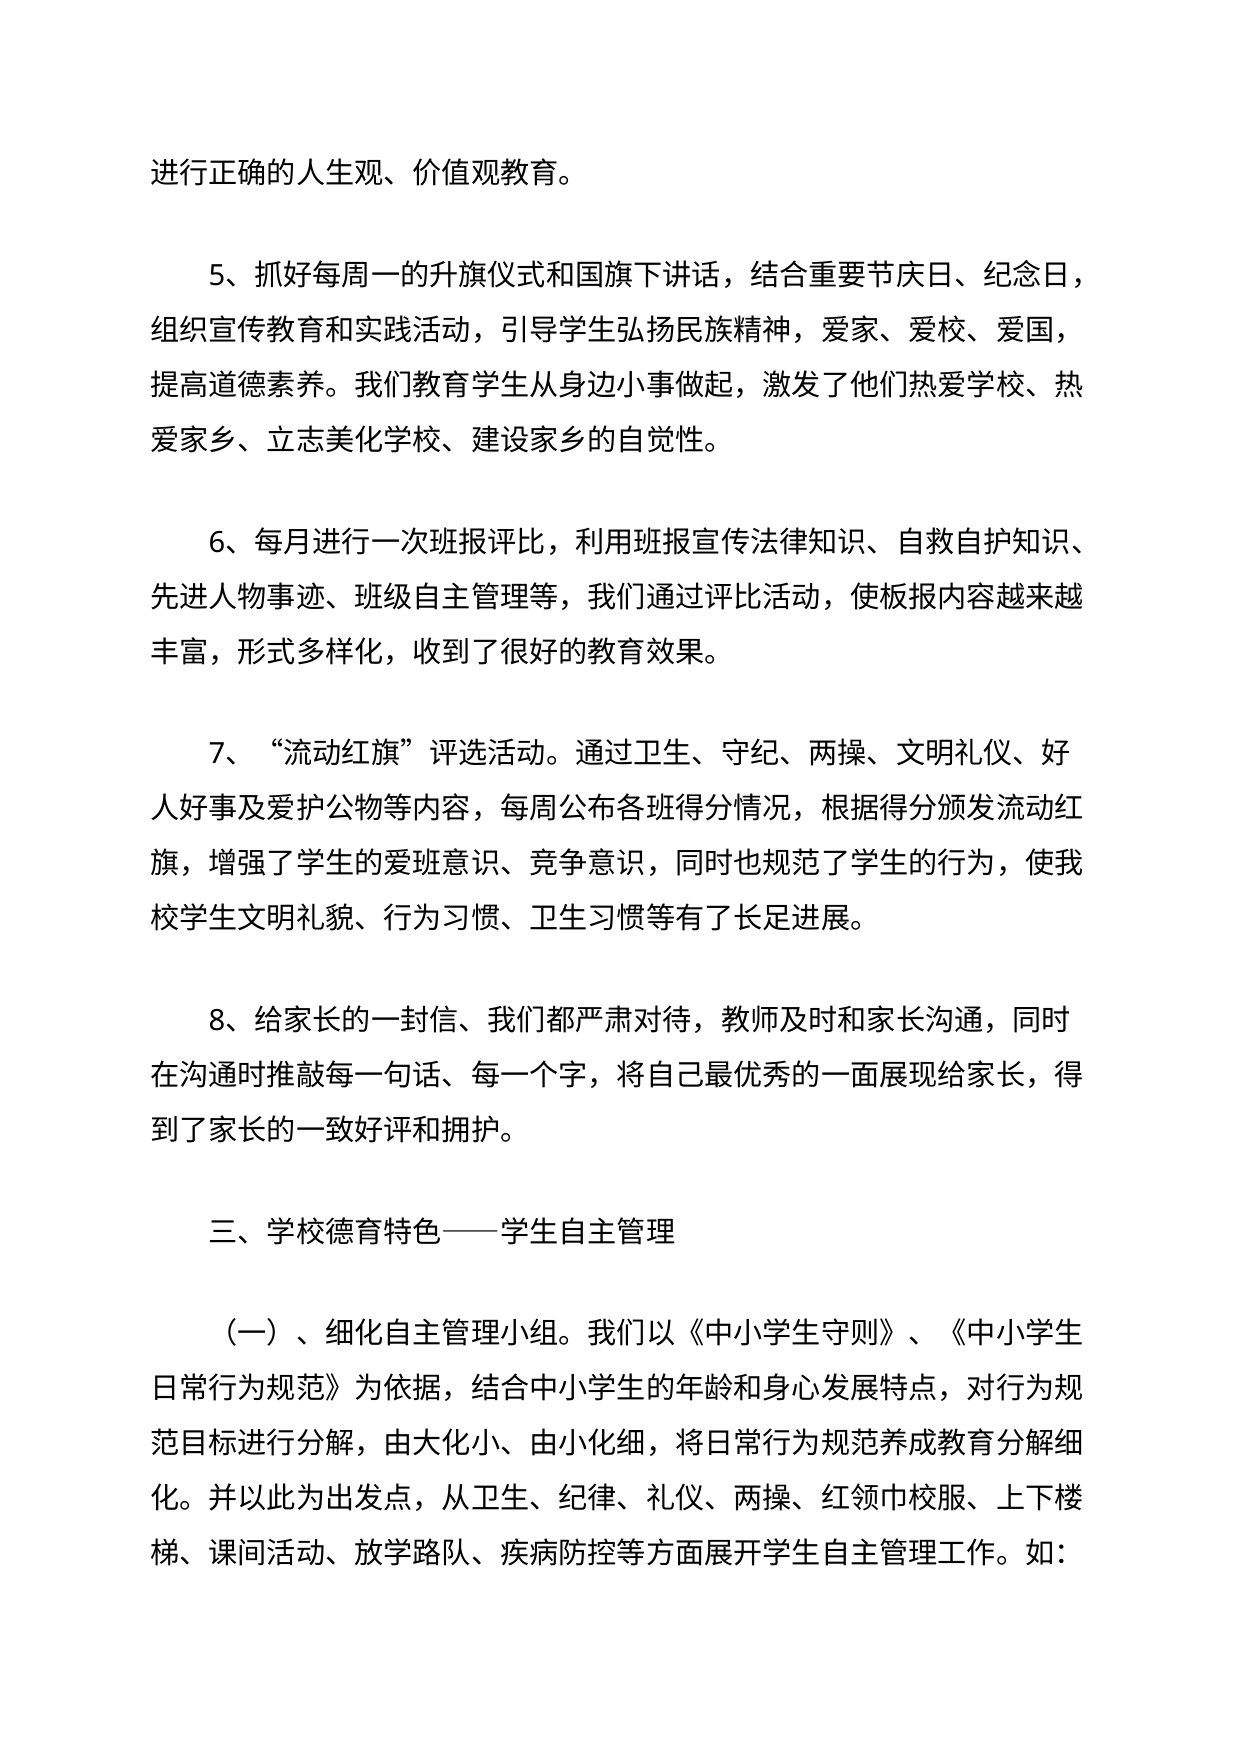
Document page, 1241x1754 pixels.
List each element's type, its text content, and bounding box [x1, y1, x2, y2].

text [150, 150, 1090, 192]
text 7、“流动红旗”评选活动。通过卫生、守纪、两操、文明礼仪、好人好事及爱护公物等内容，每周公布各班得分情况，根据得分颁发流动红旗，增强了学生的爱班意识、竞争意识，同时也规范了学生的行为，使我校学生文明礼貌、行为习惯、卫生习惯等有了长足进展。 [150, 730, 1090, 937]
text （一）、细化自主管理小组。我们以《中小学生守则》、《中小学生日常行为规范》为依据，结合中小学生的年龄和身心发展特点，对行为规范目标进行分解，由大化小、由小化细，将日常行为规范养成教育分解细化。并以此为出发点，从卫生、纪律、礼仪、两操、红领巾校服、上下楼梯、课间活动、放学路队、疾病防控等方面展开学生自主管理工作。如： [150, 1310, 1090, 1572]
text 8、给家长的一封信、我们都严肃对待，教师及时和家长沟通，同时在沟通时推敲每一句话、每一个字，将自己最优秀的一面展现给家长，得到了家长的一致好评和拥护。 [150, 997, 1090, 1149]
text 三、学校德育特色——学生自主管理 [150, 1208, 1090, 1251]
text 6、每月进行一次班报评比，利用班报宣传法律知识、自救自护知识、先进人物事迹、班级自主管理等，我们通过评比活动，使板报内容越来越丰富，形式多样化，收到了很好的教育效果。 [150, 518, 1090, 671]
text 5、抓好每周一的升旗仪式和国旗下讲话，结合重要节庆日、纪念日，组织宣传教育和实践活动，引导学生弘扬民族精神，爱家、爱校、爱国，提高道德素养。我们教育学生从身边小事做起，激发了他们热爱学校、热爱家乡、立志美化学校、建设家乡的自觉性。 [150, 252, 1090, 459]
